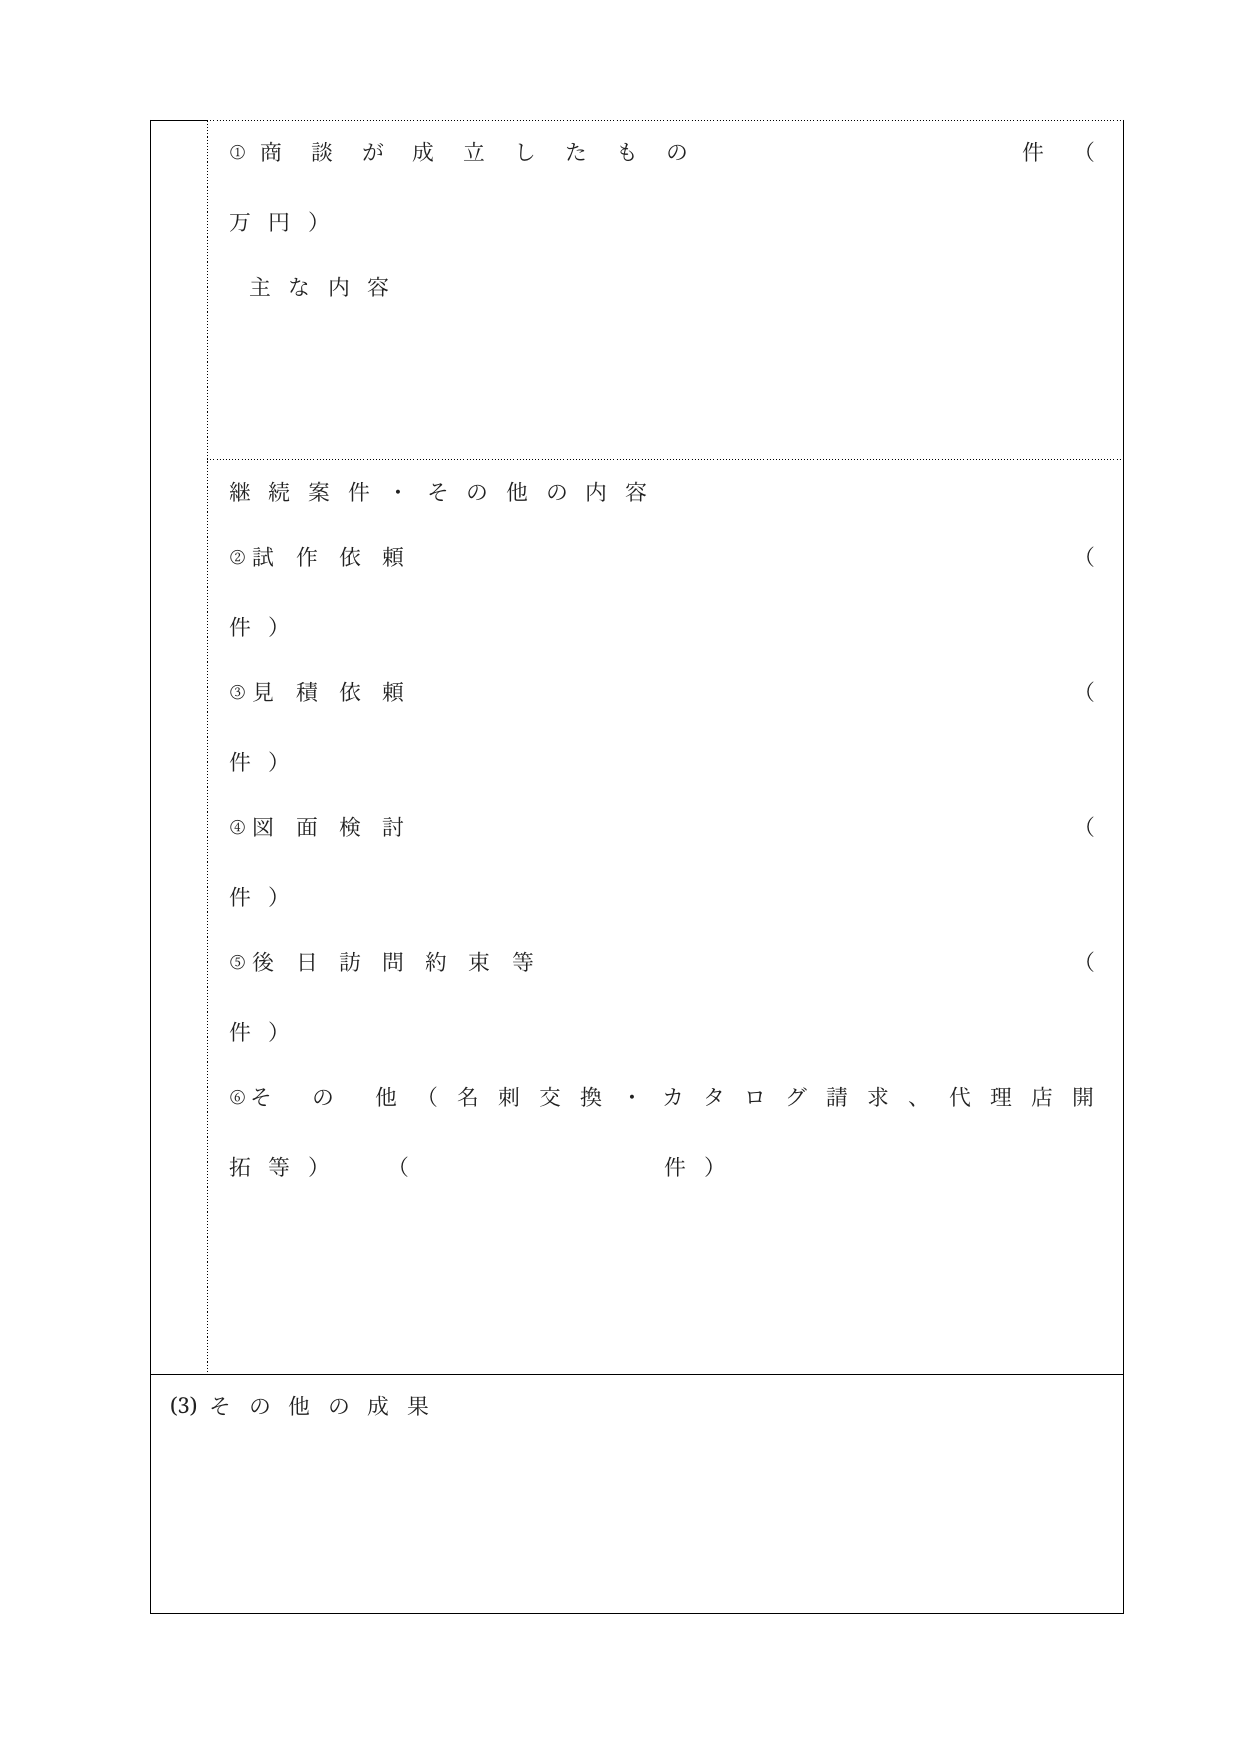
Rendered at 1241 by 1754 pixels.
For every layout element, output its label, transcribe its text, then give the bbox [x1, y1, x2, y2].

table_cell (3) その他の成果 [151, 1375, 1123, 1613]
table_cell [151, 121, 208, 1373]
table_cell 継続案件・その他の内容 ②試作依頼 （ 件） ③見積依頼 （ 件） ④図面検討 （ 件） ⑤後日訪問約束等 （ 件） ⑥そ の 他（名刺交換・カタログ請求、代理店開拓等） （ 件） [208, 459, 1123, 1373]
table_cell ①商談が成立したもの 件（ 万円） 主な内容 [208, 120, 1123, 459]
